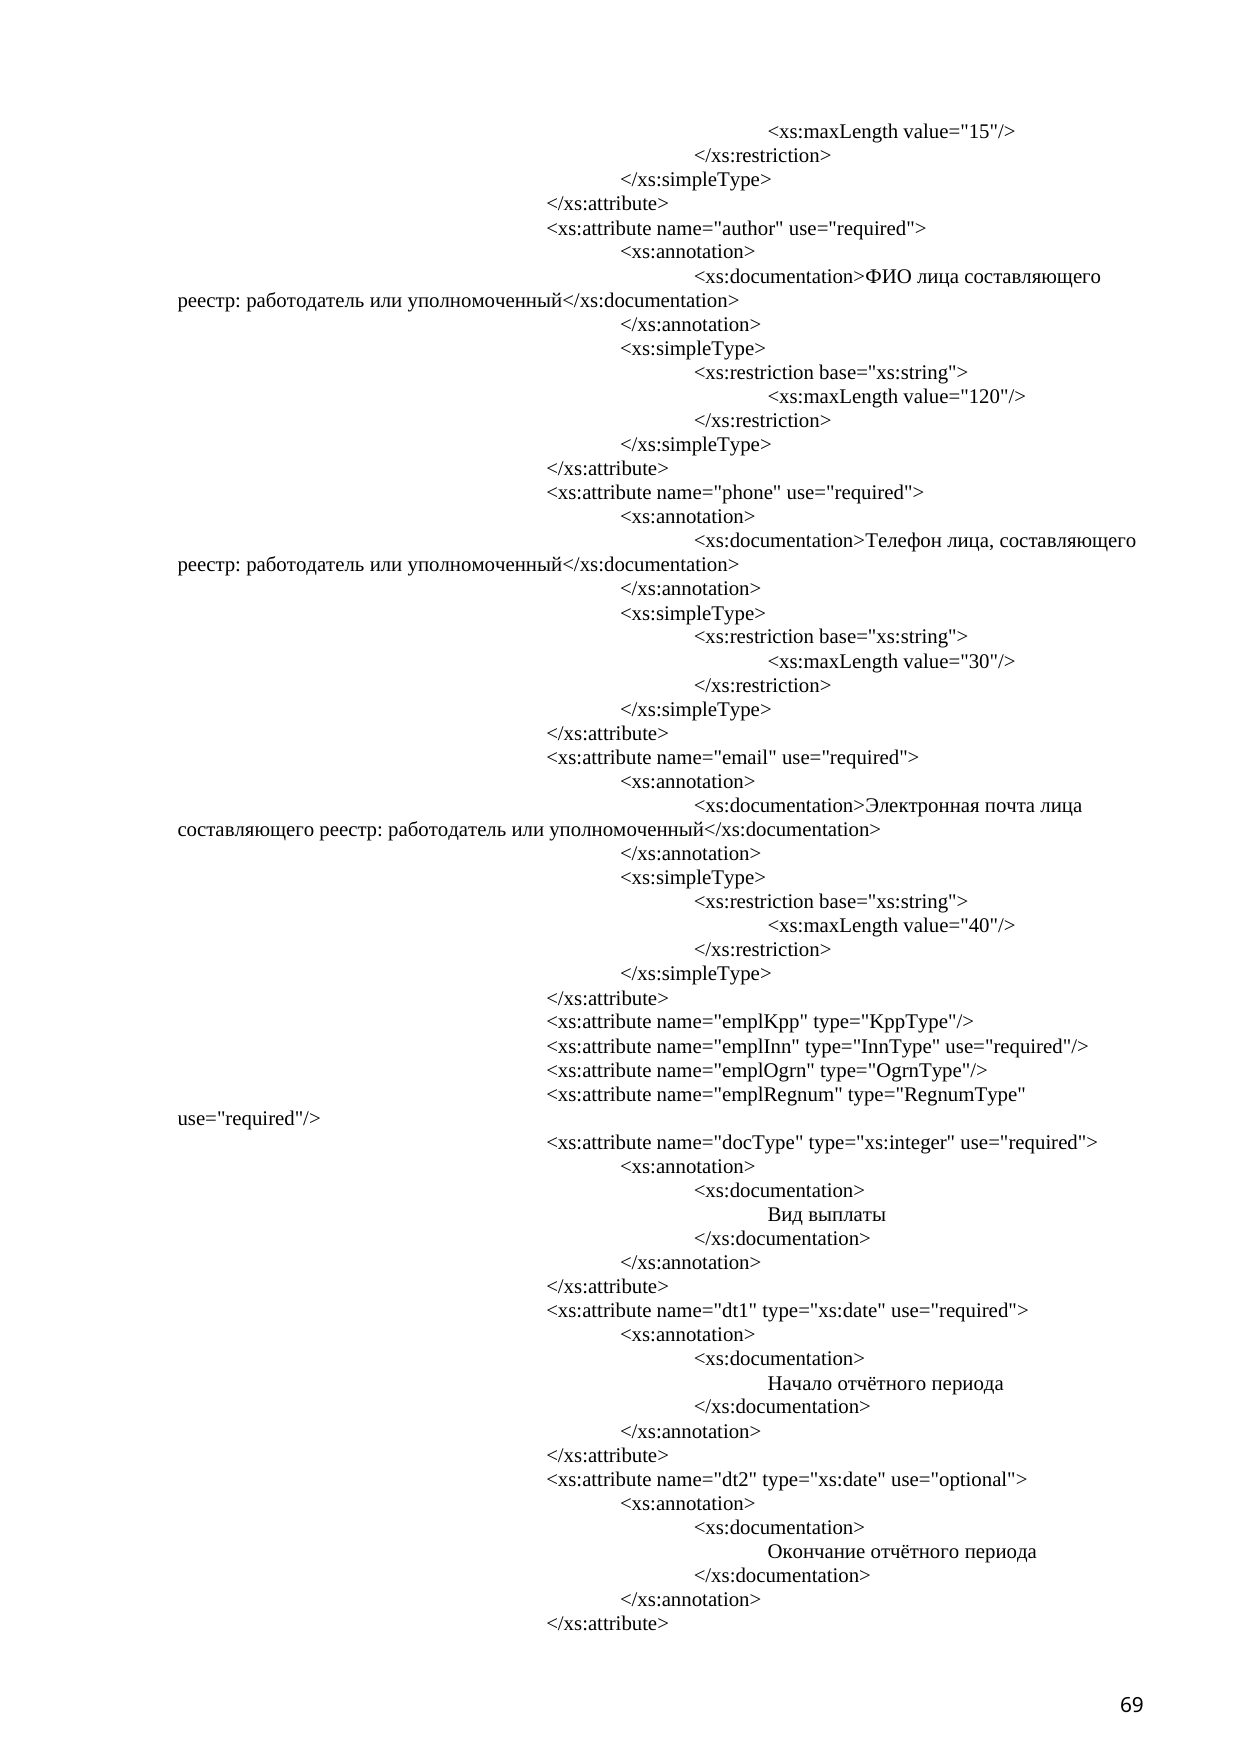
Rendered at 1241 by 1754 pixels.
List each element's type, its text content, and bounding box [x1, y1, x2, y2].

text </xs:documentation> [177, 1394, 1152, 1418]
text </xs:attribute> [177, 985, 1152, 1009]
text Начало отчётного периода [177, 1370, 1152, 1394]
text <xs:documentation>ФИО лица составляющего реестр: работодатель или уполномоченный</xs:documentation> [177, 263, 1152, 312]
text <xs:annotation> [177, 239, 1152, 263]
text </xs:annotation> [177, 1587, 1152, 1611]
text <xs:attribute name="emplRegnum" type="RegnumType" use="required"/> [177, 1082, 1152, 1130]
text <xs:simpleType> [177, 336, 1152, 360]
text <xs:annotation> [177, 1491, 1152, 1515]
text </xs:attribute> [177, 191, 1152, 215]
text <xs:restriction base="xs:string"> [177, 360, 1152, 384]
text <xs:annotation> [177, 504, 1152, 528]
text <xs:documentation> [177, 1346, 1152, 1370]
text </xs:simpleType> [177, 961, 1152, 985]
text <xs:documentation>Телефон лица, составляющего реестр: работодатель или уполномоченный</xs:documentation> [177, 528, 1152, 576]
text <xs:maxLength value="30"/> [177, 648, 1152, 673]
text <xs:annotation> [177, 1322, 1152, 1346]
text </xs:attribute> [177, 1443, 1152, 1467]
text </xs:attribute> [177, 721, 1152, 745]
text <xs:simpleType> [177, 600, 1152, 624]
text </xs:simpleType> [177, 167, 1152, 191]
text </xs:restriction> [177, 937, 1152, 961]
text <xs:annotation> [177, 769, 1152, 793]
text </xs:annotation> [177, 312, 1152, 336]
text </xs:restriction> [177, 408, 1152, 432]
text <xs:documentation> [177, 1178, 1152, 1202]
text <xs:maxLength value="40"/> [177, 913, 1152, 937]
text </xs:restriction> [177, 143, 1152, 167]
text Окончание отчётного периода [177, 1539, 1152, 1563]
text <xs:simpleType> [177, 865, 1152, 889]
text </xs:documentation> [177, 1226, 1152, 1250]
text <xs:restriction base="xs:string"> [177, 624, 1152, 648]
text Вид выплаты [177, 1202, 1152, 1226]
text </xs:attribute> [177, 1274, 1152, 1298]
text </xs:restriction> [177, 673, 1152, 697]
text </xs:annotation> [177, 1418, 1152, 1443]
text <xs:restriction base="xs:string"> [177, 889, 1152, 913]
text </xs:documentation> [177, 1563, 1152, 1587]
text </xs:simpleType> [177, 697, 1152, 721]
text </xs:attribute> [177, 1611, 1152, 1635]
text <xs:attribute name="author" use="required"> [177, 215, 1152, 239]
text <xs:attribute name="dt1" type="xs:date" use="required"> [177, 1298, 1152, 1322]
text </xs:annotation> [177, 1250, 1152, 1274]
text </xs:attribute> [177, 456, 1152, 480]
text <xs:maxLength value="120"/> [177, 384, 1152, 408]
text <xs:attribute name="emplOgrn" type="OgrnType"/> [177, 1058, 1152, 1082]
text <xs:documentation> [177, 1515, 1152, 1539]
text </xs:annotation> [177, 576, 1152, 600]
text <xs:documentation>Электронная почта лица составляющего реестр: работодатель или уполномоченный</xs:documentation> [177, 793, 1152, 841]
text <xs:attribute name="dt2" type="xs:date" use="optional"> [177, 1467, 1152, 1491]
text <xs:annotation> [177, 1154, 1152, 1178]
text <xs:maxLength value="15"/> [177, 119, 1152, 143]
text </xs:annotation> [177, 841, 1152, 865]
text <xs:attribute name="docType" type="xs:integer" use="required"> [177, 1130, 1152, 1154]
text <xs:attribute name="email" use="required"> [177, 745, 1152, 769]
text <xs:attribute name="emplInn" type="InnType" use="required"/> [177, 1033, 1152, 1058]
text </xs:simpleType> [177, 432, 1152, 456]
text <xs:attribute name="emplKpp" type="KppType"/> [177, 1009, 1152, 1033]
text <xs:attribute name="phone" use="required"> [177, 480, 1152, 504]
